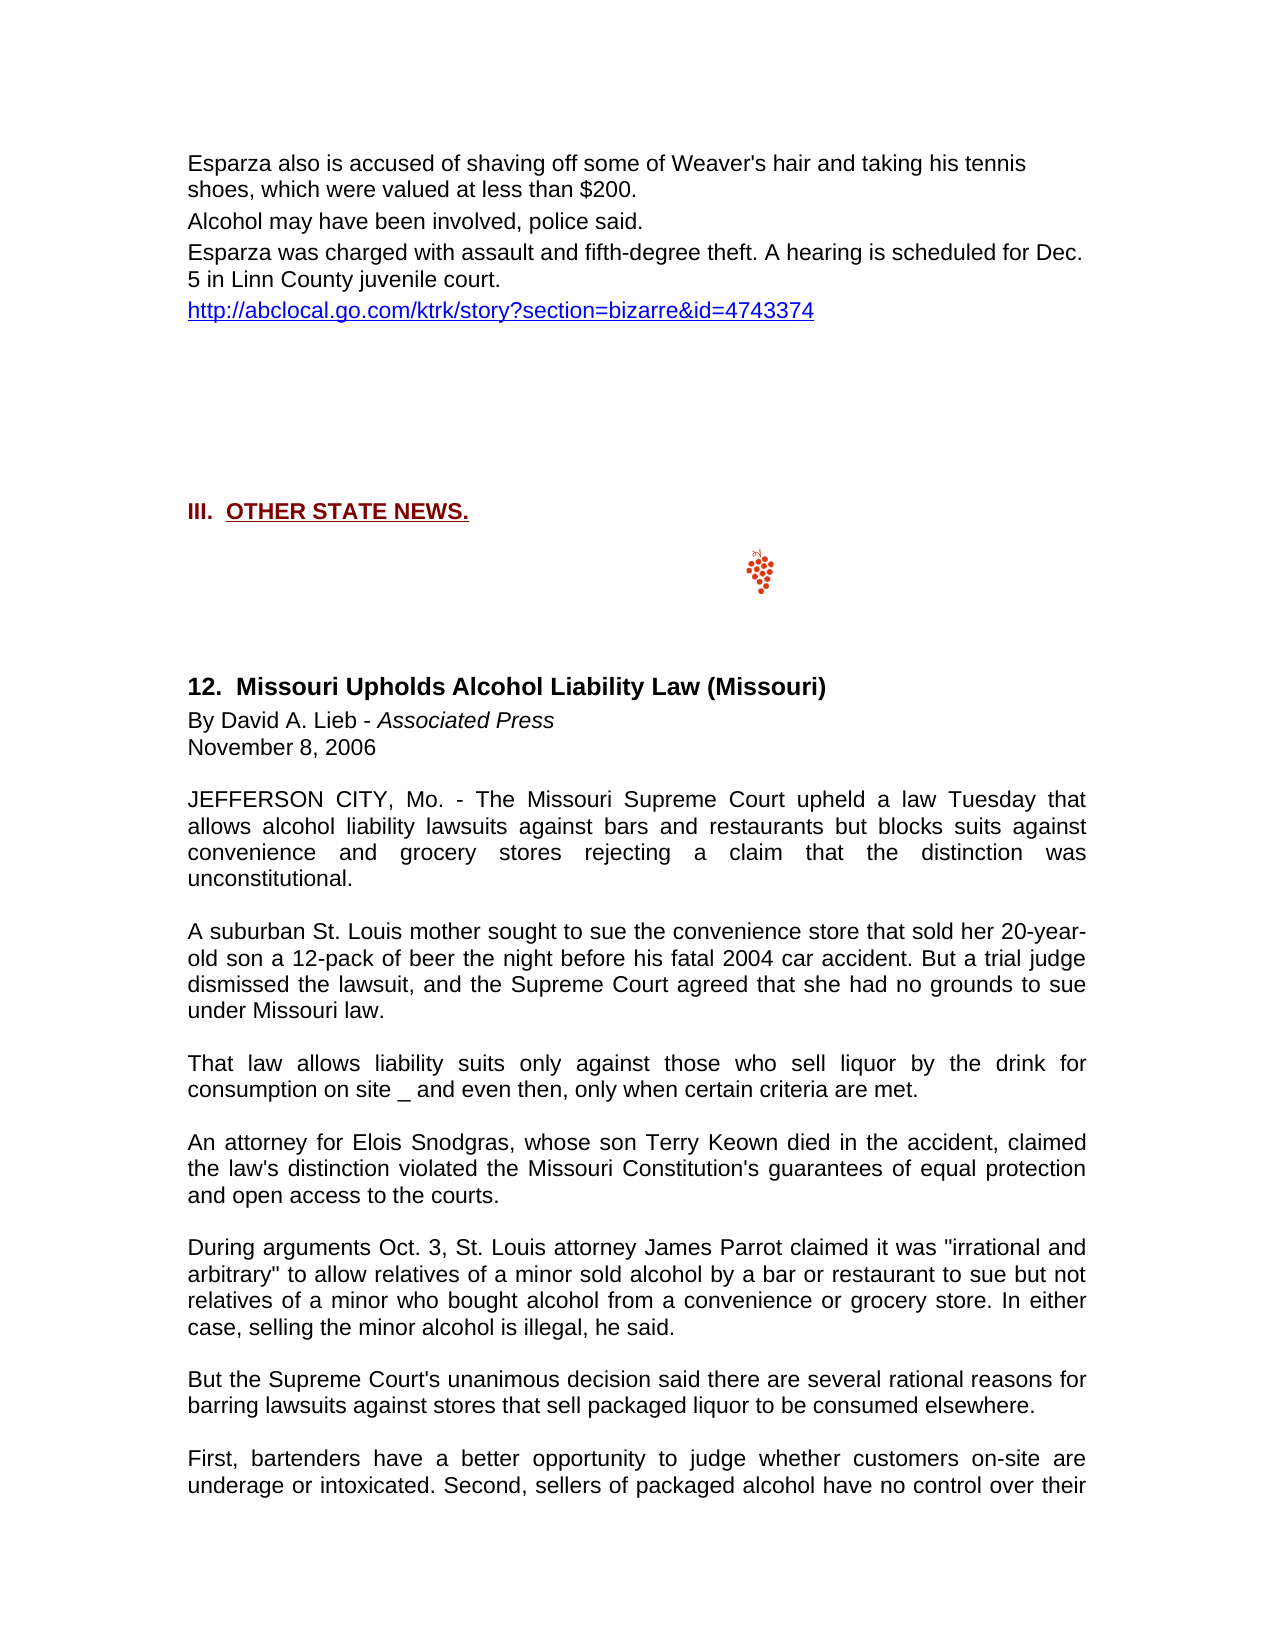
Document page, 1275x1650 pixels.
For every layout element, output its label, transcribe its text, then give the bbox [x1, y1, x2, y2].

text JEFFERSON CITY, Mo. - The Missouri Supreme Court upheld a law Tuesday that allows alcohol liability lawsuits against bars and restaurants but blocks suits against convenience and grocery stores rejecting a claim that the distinction was unconstitutional. [187, 786, 1087, 892]
picture [746, 549, 774, 594]
text III. OTHER STATE NEWS. [187, 498, 1087, 524]
text During arguments Oct. 3, attorney James Parrot claimed it was "irrational and arbitrary" to allow relatives of a minor sold alcohol by a bar or restaurant to sue but not relatives of a minor who bought alcohol from a convenience or grocery store. In either case, selling the minor alcohol is illegal, he said. [187, 1234, 1087, 1340]
text http://abclocal.go.com/ktrk/story?section=bizarre&id=4743374 [187, 297, 1087, 323]
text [187, 1445, 1087, 1498]
text A suburban mother sought to sue the convenience store that sold her 20-year-old son a 12-pack of beer the night before his fatal 2004 car accident. But a trial judge dismissed the lawsuit, and the Supreme Court agreed that she had no grounds to sue under law. [187, 918, 1087, 1023]
text An attorney for Elois Snodgras, whose son Terry Keown died in the accident, claimed the law's distinction violated the Missouri Constitution's guarantees of equal protection and open access to the courts. [187, 1129, 1087, 1208]
text Esparza was charged with assault and fifth-degree theft. A hearing is scheduled for Dec. 5 in juvenile court. [187, 239, 1087, 292]
text November 8, 2006 [187, 734, 1087, 760]
text By David A. Lieb - Associated Press [187, 707, 1087, 734]
text Alcohol may have been involved, police said. [187, 208, 1087, 234]
text That law allows liability suits only against those who sell liquor by the drink for consumption on site _ and even then, only when certain criteria are met. [187, 1050, 1087, 1103]
text Esparza also is accused of shaving off some of Weaver's hair and taking his tennis shoes, which were valued at less than $200. [187, 150, 1087, 203]
subtitle 12. Upholds Alcohol Liability Law () [187, 672, 1087, 701]
text But the Supreme Court's unanimous decision said there are several rational reasons for barring lawsuits against stores that sell packaged liquor to be consumed elsewhere. [187, 1366, 1087, 1419]
